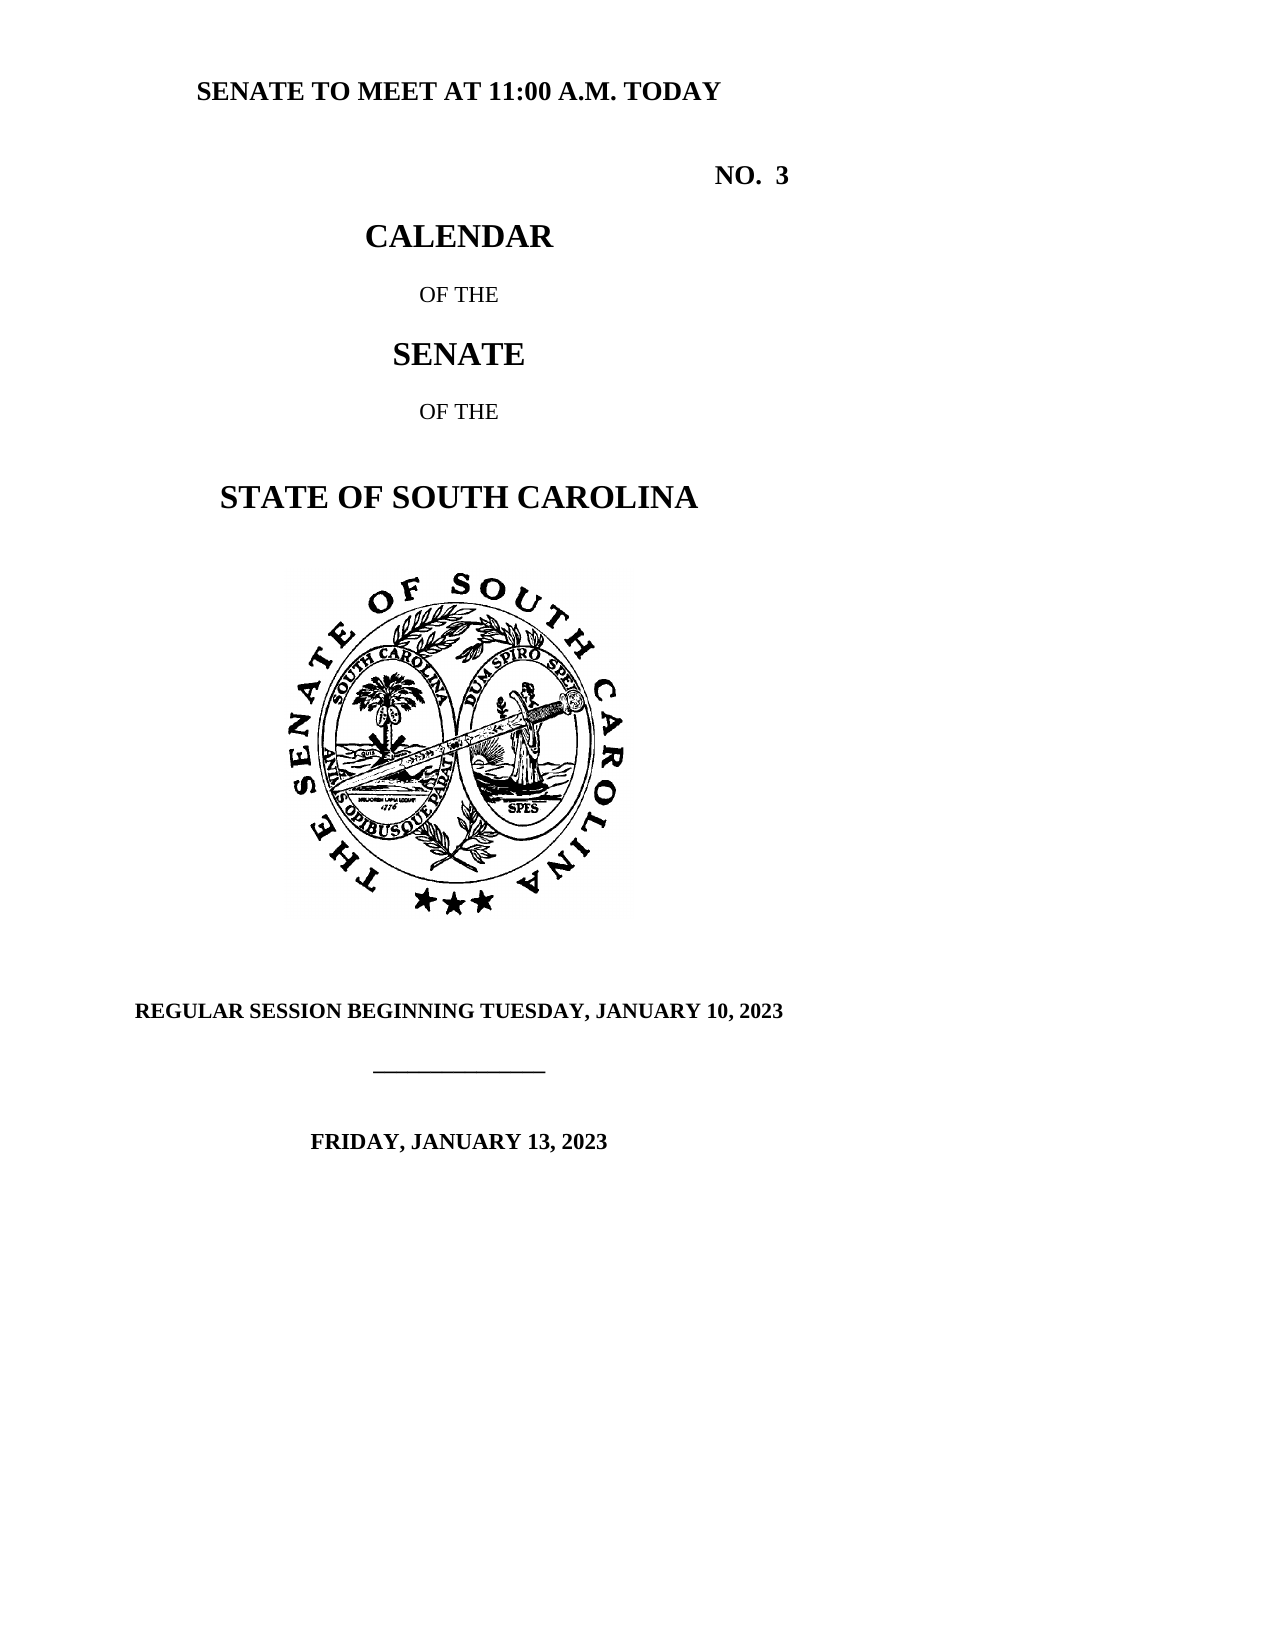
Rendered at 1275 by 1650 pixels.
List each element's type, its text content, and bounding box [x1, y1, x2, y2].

text SENATE [129, 334, 789, 372]
title SENATE TO MEET AT 11:00 A.M. TODAY [129, 75, 789, 106]
text NO. 3 [129, 159, 789, 190]
text FRIDAY, JANUARY 13, 2023 [129, 1128, 789, 1154]
text CALENDAR [129, 216, 789, 255]
text _______________ [129, 1049, 789, 1076]
picture [283, 568, 634, 919]
text STATE OF SOUTH CAROLINA [129, 477, 789, 516]
text OF THE [129, 398, 789, 425]
text REGULAR SESSION BEGINNING TUESDAY, JANUARY 10, 2023 [129, 998, 789, 1023]
text OF THE [129, 281, 789, 307]
